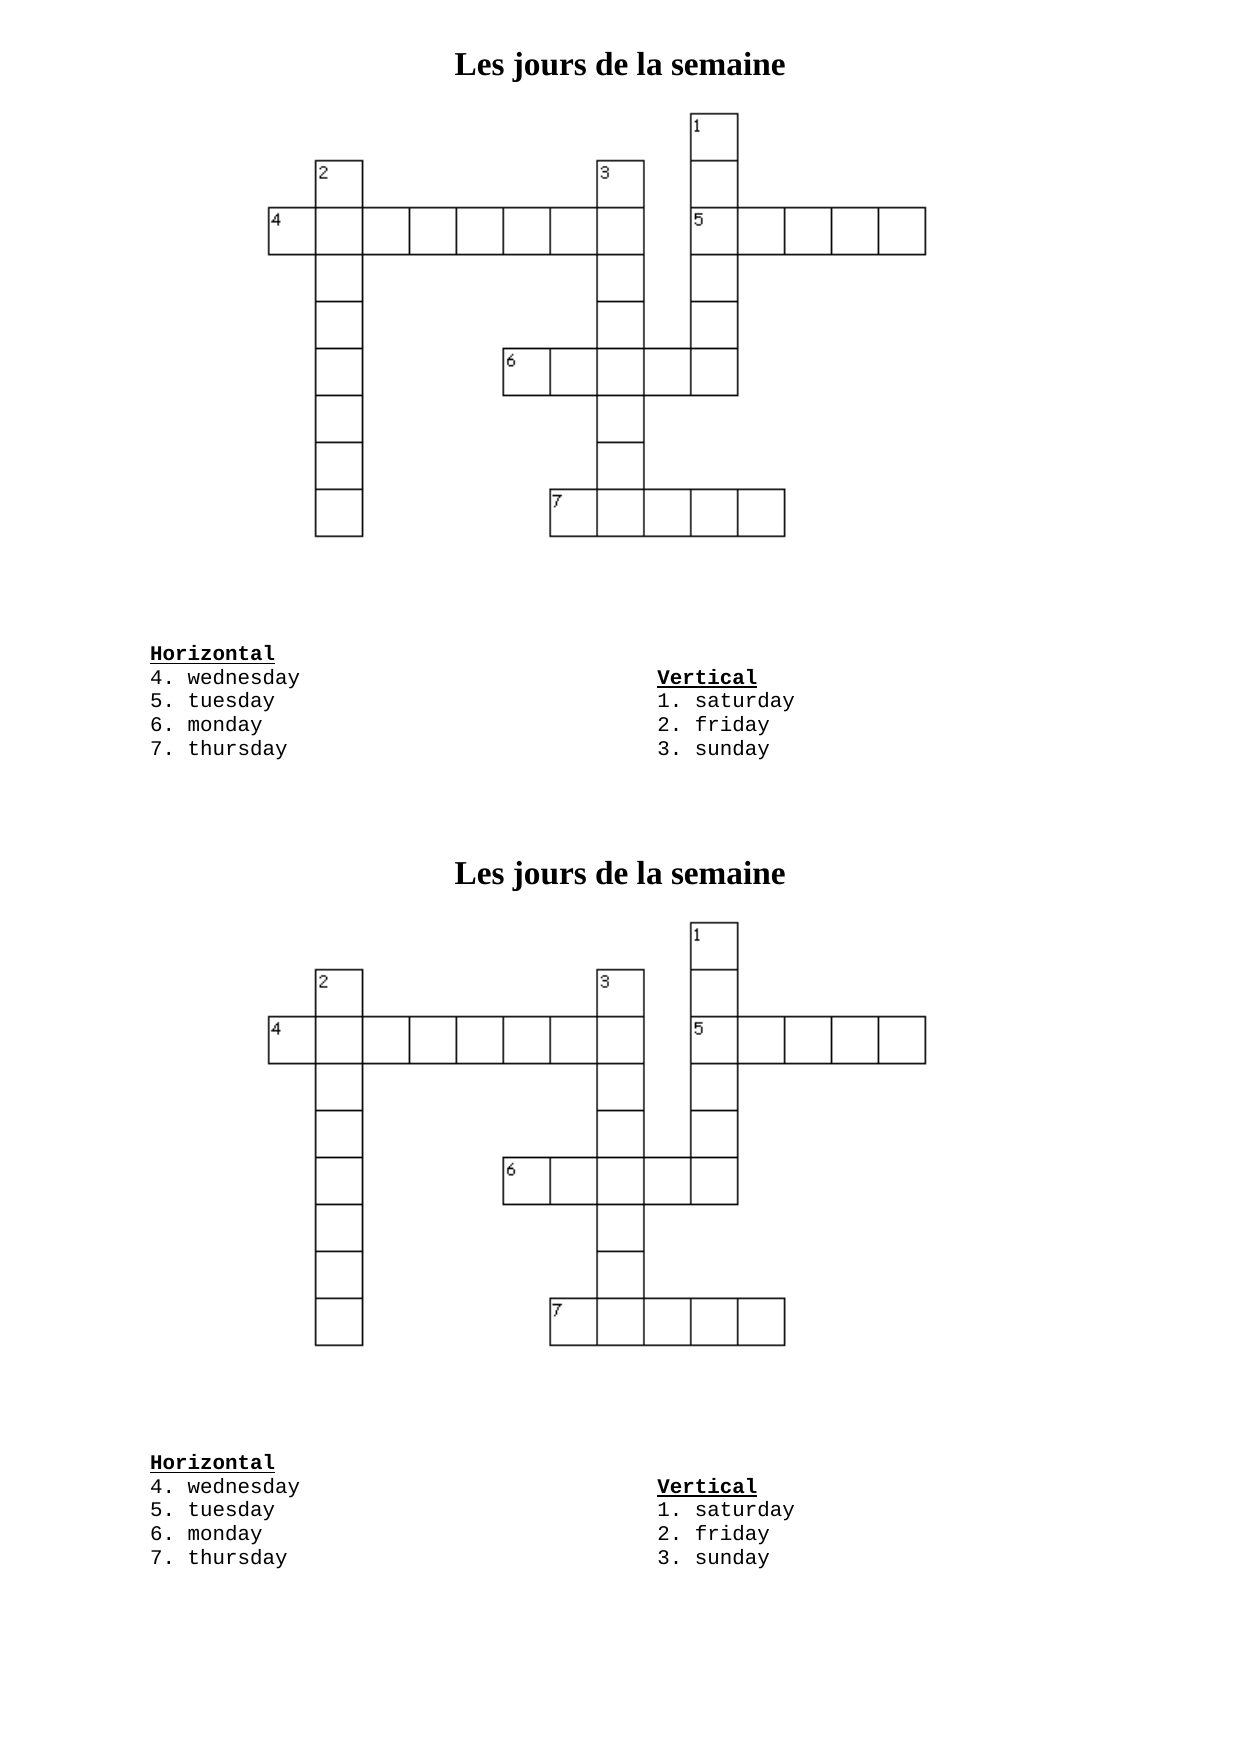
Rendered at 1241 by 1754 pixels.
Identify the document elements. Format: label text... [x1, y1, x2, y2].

text 2. friday [657, 1523, 1090, 1547]
text 6. monday [150, 714, 583, 738]
text 2. friday [657, 714, 1090, 738]
text 5. tuesday [150, 1499, 583, 1523]
text 4. wednesday [150, 1476, 583, 1499]
text 3. sunday [657, 738, 1090, 761]
text Vertical [657, 1476, 1090, 1499]
text 7. thursday [150, 1547, 583, 1570]
text 4. wednesday [150, 667, 583, 690]
text Horizontal [150, 643, 583, 667]
text 5. tuesday [150, 690, 583, 714]
picture [237, 82, 1003, 614]
picture [237, 891, 1003, 1423]
text Vertical [657, 667, 1090, 690]
text 6. monday [150, 1523, 583, 1547]
text 3. sunday [657, 1547, 1090, 1570]
text 7. thursday [150, 738, 583, 761]
text Horizontal [150, 1452, 583, 1476]
text 1. saturday [657, 690, 1090, 714]
text 1. saturday [657, 1499, 1090, 1523]
